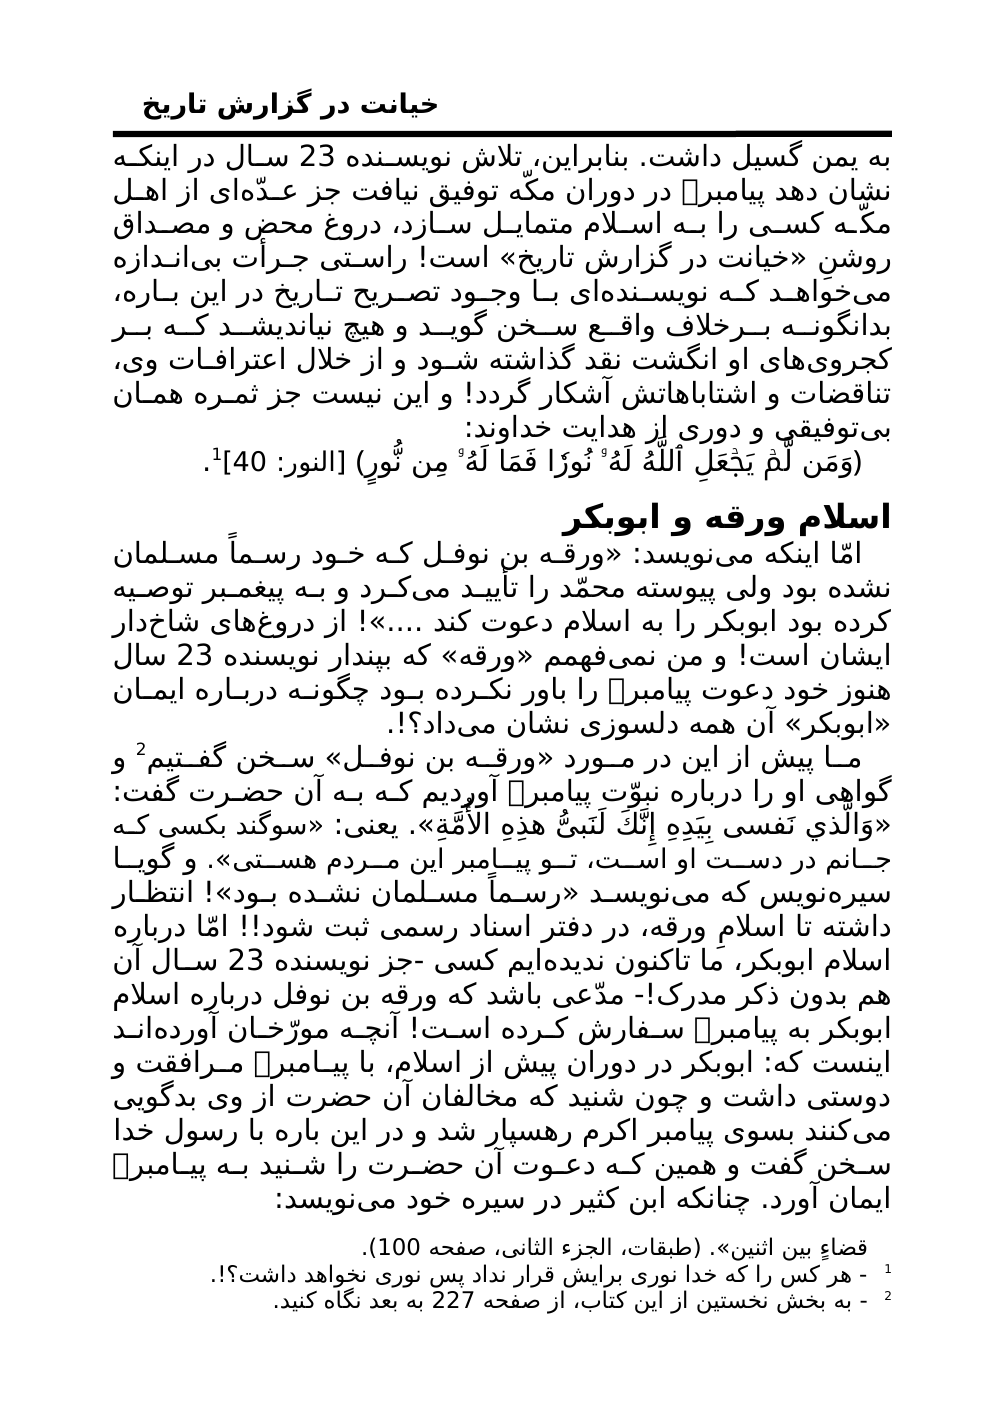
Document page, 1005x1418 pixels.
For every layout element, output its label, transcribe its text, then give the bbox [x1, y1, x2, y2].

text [112, 139, 892, 444]
text ما پیش از این در مورد «ورقه بن نوفل» سخن گفتیم و گواهی او را درباره نبوّت پیامبر آوردیم که به آن حضرت گفت: «وَالَّذي نَفسی بِیَدِهِ إِنَّكَ لَنَبیُّ هذِهِ الأُمَّةِ». یعنی: «سوگند بکسی که جانم در دست او است، تو پیامبر این مردم هستی». و گویا سیره‌نویس که می‌نویسد «رسماً مسلمان نشده بود»! انتظار داشته تا اسلامِ ورقه، در دفتر اسناد رسمی ثبت شود!! امّا درباره اسلام ابوبکر، ما تاکنون ندیده‌ایم کسی -جز نویسنده 23 سال آن هم بدون ذکر مدرک!- مدّعی باشد که ورقه بن نوفل درباره اسلام ابوبکر به پیامبر سفارش کرده است! آنچه مورّخان آورده‌اند اینست که: ابوبکر در دوران پیش از اسلام، با پیامبر مرافقت و دوستی داشت و چون شنید که مخالفان آن حضرت از وی بدگویی می‌کنند بسوی پیامبر اکرم رهسپار شد و در این باره با رسول خدا سخن گفت و همین که دعوت آن حضرت را شنید به پیامبر ایمان آورد. چنانکه ابن کثیر در سیره خود می‌نویسد: [112, 740, 892, 1215]
text اسلام ورقه و ابوبکر [112, 497, 892, 536]
text ﴿وَمَن لَّمۡ يَجۡعَلِ ٱللَّهُ لَهُۥ نُورٗا فَمَا لَهُۥ مِن نُّورٍ﴾ [النور: 40]. [112, 444, 892, 478]
text امّا اینکه می‌نویسد: «ورقه بن نوفل که خود رسماً مسلمان نشده بود ولی پیوسته محمّد را تأیید می‌کرد و به پیغمبر توصیه کرده بود ابوبکر را به اسلام دعوت کند ....»! از دروغ‌های شاخ‌دار ایشان است! و من نمی‌فهمم «ورقه» که بپندار نویسنده 23 سال هنوز خود دعوت پیامبر را باور نکرده بود چگونه درباره ایمان «ابوبکر» آن همه دلسوزی نشان می‌داد؟!. [112, 536, 892, 740]
